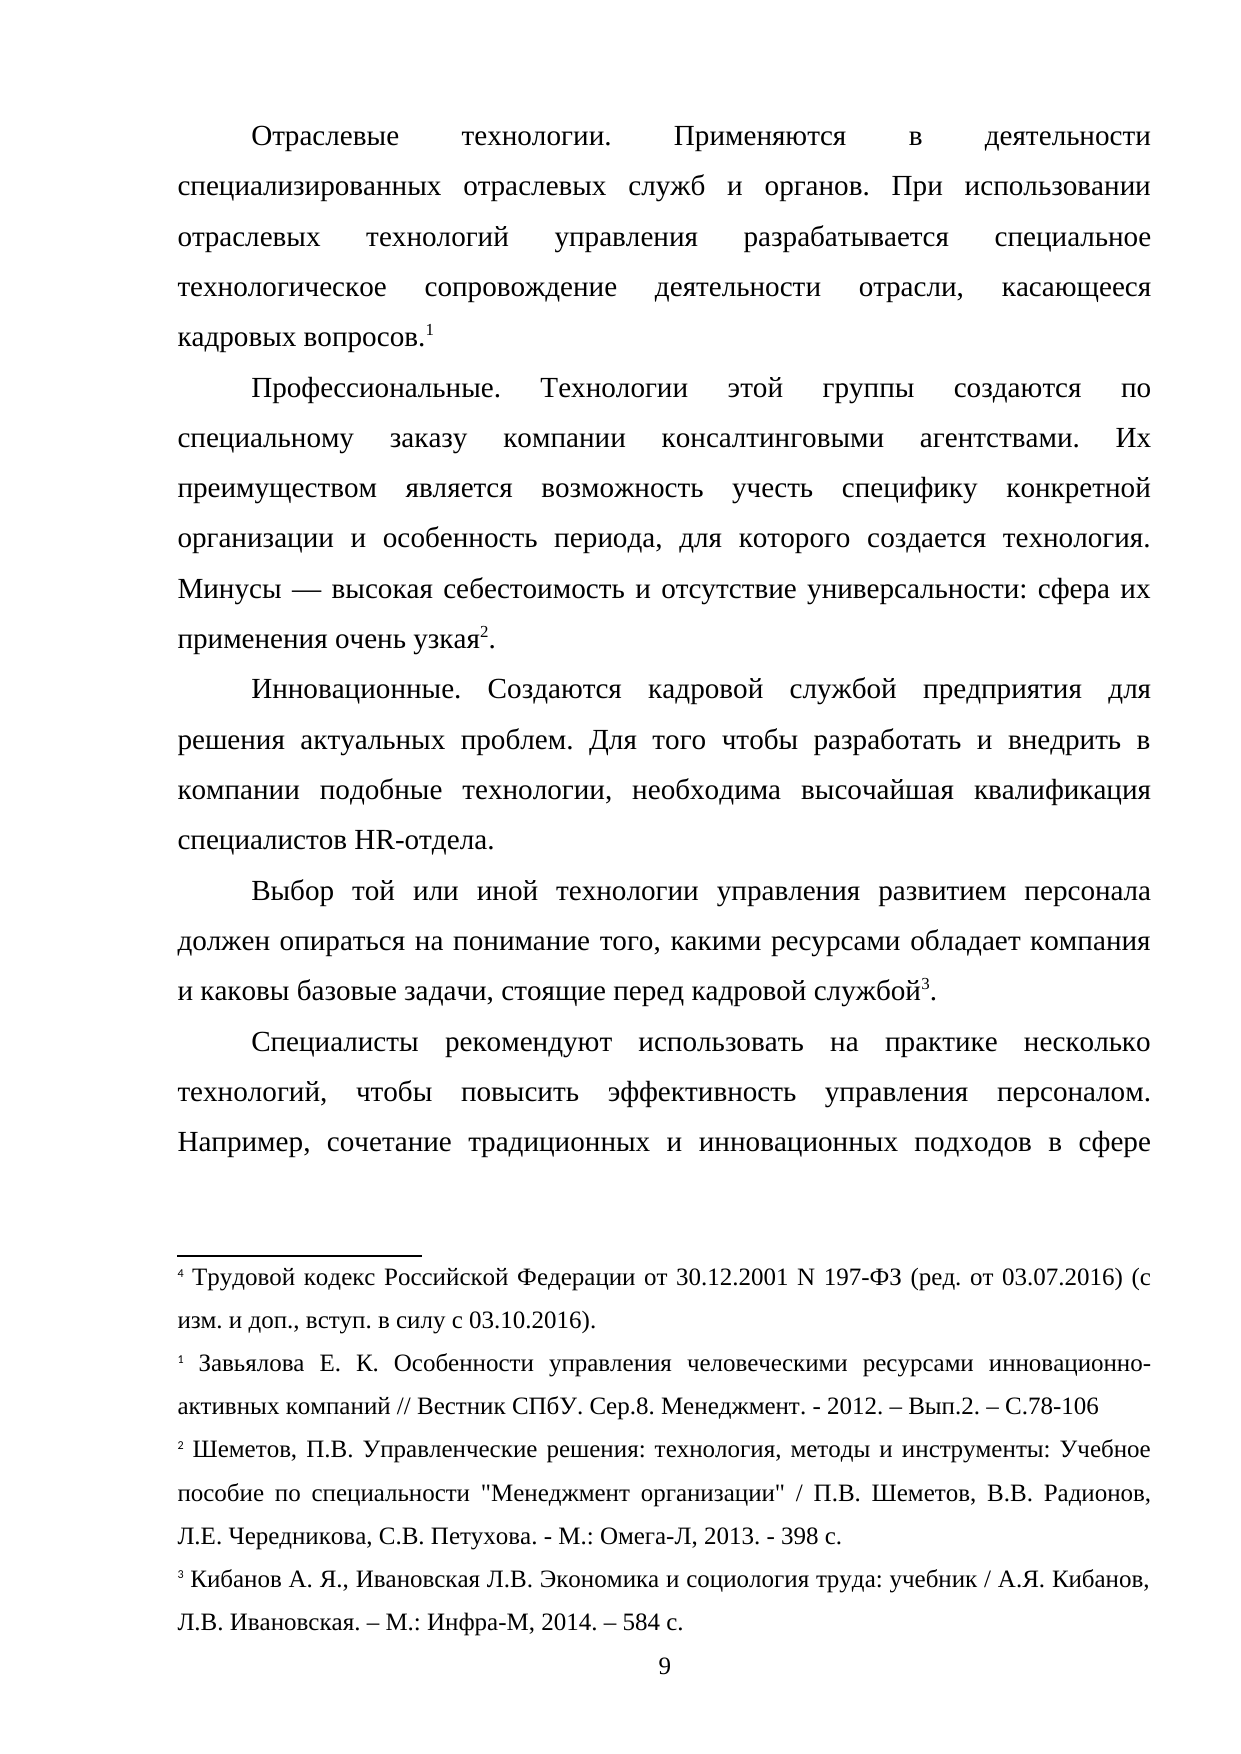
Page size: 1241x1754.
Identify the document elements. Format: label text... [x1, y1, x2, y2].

text Выбор той или иной технологии управления развитием персонала должен опираться на понимание того, какими ресурсами обладает компания и каковы базовые задачи, стоящие перед кадровой службой. [177, 873, 1152, 1007]
text Специалисты рекомендуют использовать на практике несколько технологий, чтобы повысить эффективность управления персоналом. Например, сочетание традиционных и инновационных подходов в сфере подбора кадров помогает точнее выявить перспективных кандидатов на должность, определить лидерские качества претендентов. [177, 1024, 1152, 1158]
text Инновационные. Создаются кадровой службой предприятия для решения актуальных проблем. Для того чтобы разработать и внедрить в компании подобные технологии, необходима высочайшая квалификация специалистов HR-отдела. [177, 672, 1152, 856]
text Профессиональные. Технологии этой группы создаются по специальному заказу компании консалтинговыми агентствами. Их преимуществом является возможность учесть специфику конкретной организации и особенность периода, для которого создается технология. Минусы — высокая себестоимость и отсутствие универсальности: сфера их применения очень узкая. [177, 370, 1152, 655]
text Отраслевые технологии. Применяются в деятельности специализированных отраслевых служб и органов. При использовании отраслевых технологий управления разрабатывается специальное технологическое сопровождение деятельности отрасли, касающееся кадровых вопросов. [177, 118, 1152, 353]
